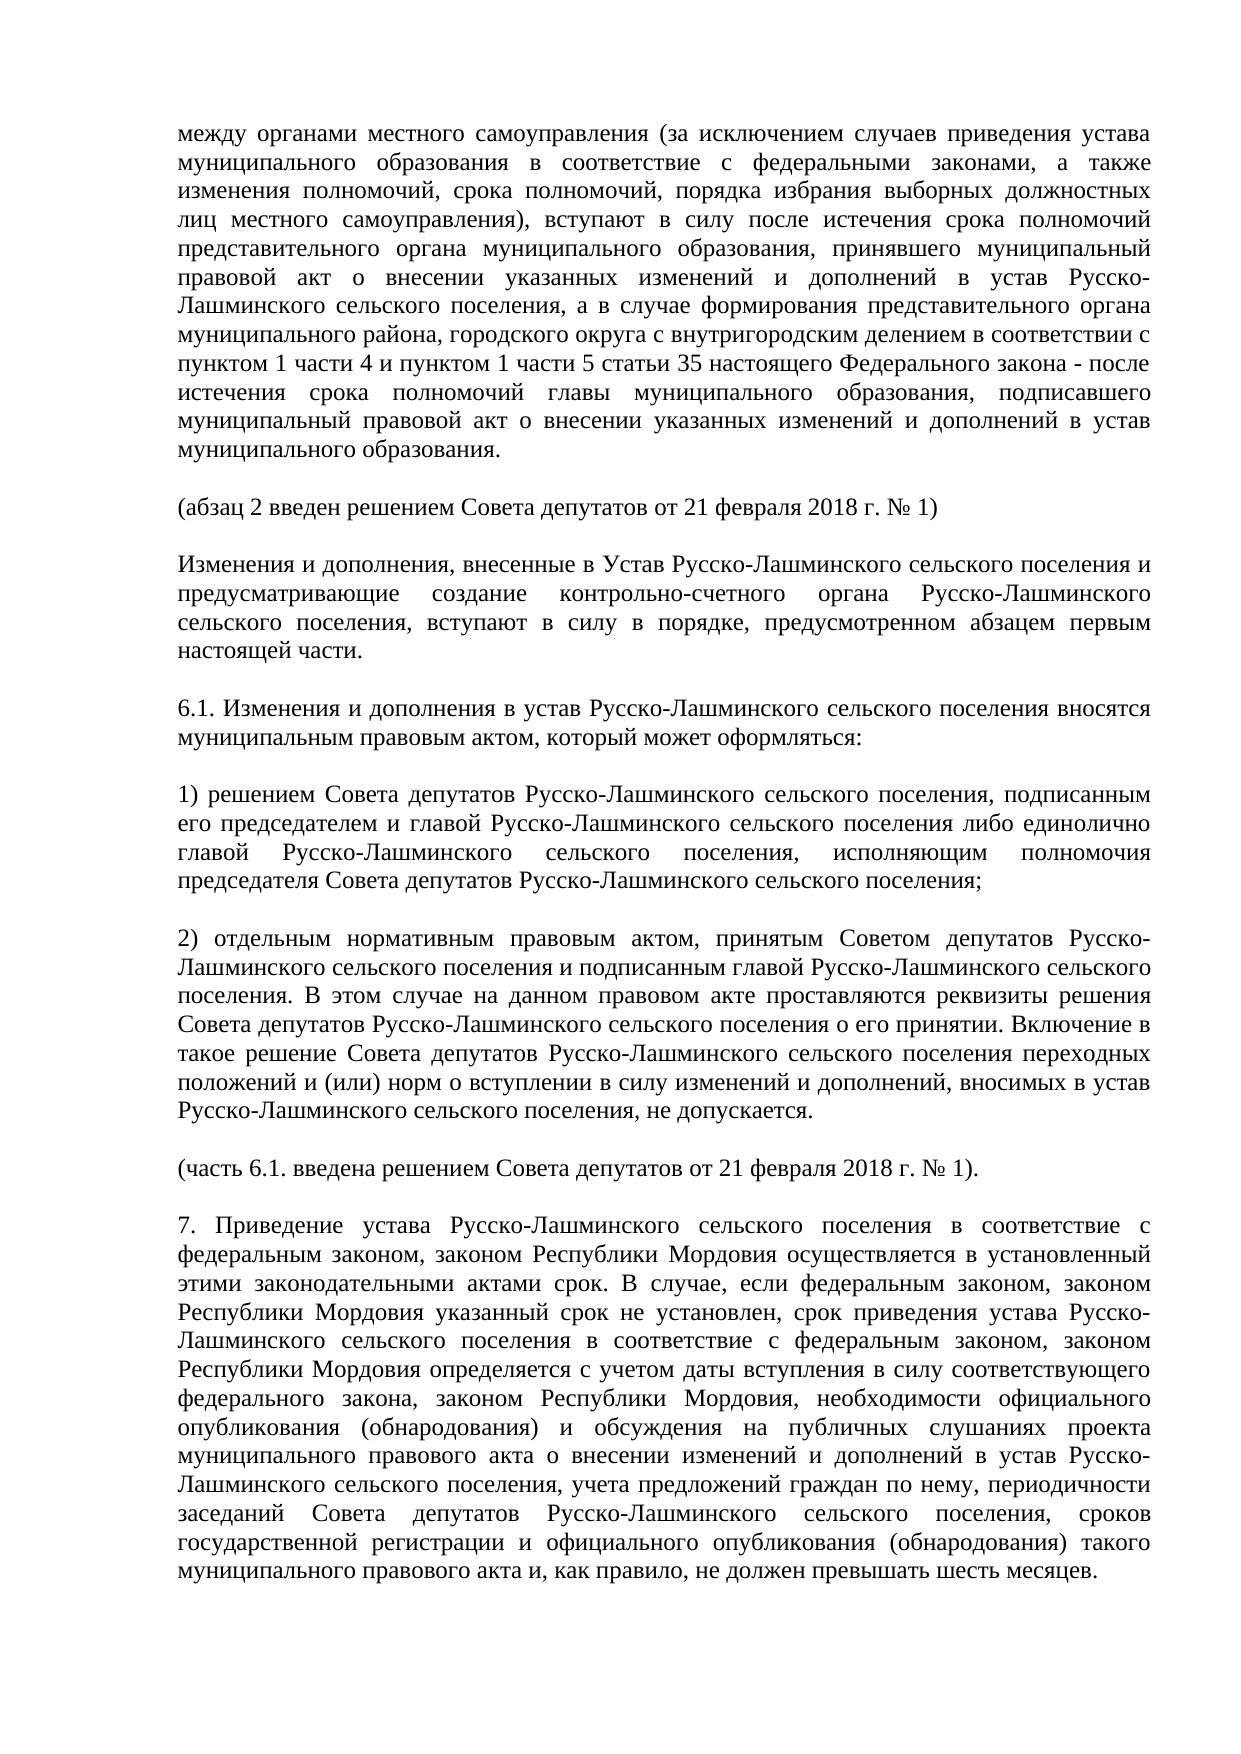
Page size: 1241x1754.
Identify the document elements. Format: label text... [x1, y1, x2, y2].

text (часть 6.1. введена решением Совета депутатов от 21 февраля 2018 г. № 1). [177, 1153, 1152, 1182]
text Изменения и дополнения, внесенные в Устав Русско-Лашминского сельского поселения и предусматривающие создание контрольно-счетного органа Русско-Лашминского сельского поселения, вступают в силу в порядке, предусмотренном абзацем первым настоящей части. [177, 549, 1152, 664]
text 2) отдельным нормативным правовым актом, принятым Советом депутатов Русско-Лашминского сельского поселения и подписанным главой Русско-Лашминского сельского поселения. В этом случае на данном правовом акте проставляются реквизиты решения Совета депутатов Русско-Лашминского сельского поселения о его принятии. Включение в такое решение Совета депутатов Русско-Лашминского сельского поселения переходных положений и (или) норм о вступлении в силу изменений и дополнений, вносимых в устав Русско-Лашминского сельского поселения, не допускается. [177, 923, 1152, 1124]
text 6.1. Изменения и дополнения в устав Русско-Лашминского сельского поселения вносятся муниципальным правовым актом, который может оформляться: [177, 693, 1152, 751]
text 7. Приведение устава Русско-Лашминского сельского поселения в соответствие с федеральным законом, законом Республики Мордовия осуществляется в установленный этими законодательными актами срок. В случае, если федеральным законом, законом Республики Мордовия указанный срок не установлен, срок приведения устава Русско-Лашминского сельского поселения в соответствие с федеральным законом, законом Республики Мордовия определяется с учетом даты вступления в силу соответствующего федерального закона, законом Республики Мордовия, необходимости официального опубликования (обнародования) и обсуждения на публичных слушаниях проекта муниципального правового акта о внесении изменений и дополнений в устав Русско-Лашминского сельского поселения, учета предложений граждан по нему, периодичности заседаний Совета депутатов Русско-Лашминского сельского поселения, сроков государственной регистрации и официального опубликования (обнародования) такого муниципального правового акта и, как правило, не должен превышать шесть месяцев. [177, 1211, 1152, 1584]
text (абзац 2 введен решением Совета депутатов от 21 февраля 2018 г. № 1) [177, 492, 1152, 521]
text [177, 118, 1152, 463]
text 1) решением Совета депутатов Русско-Лашминского сельского поселения, подписанным его председателем и главой Русско-Лашминского сельского поселения либо единолично главой Русско-Лашминского сельского поселения, исполняющим полномочия председателя Совета депутатов Русско-Лашминского сельского поселения; [177, 779, 1152, 894]
